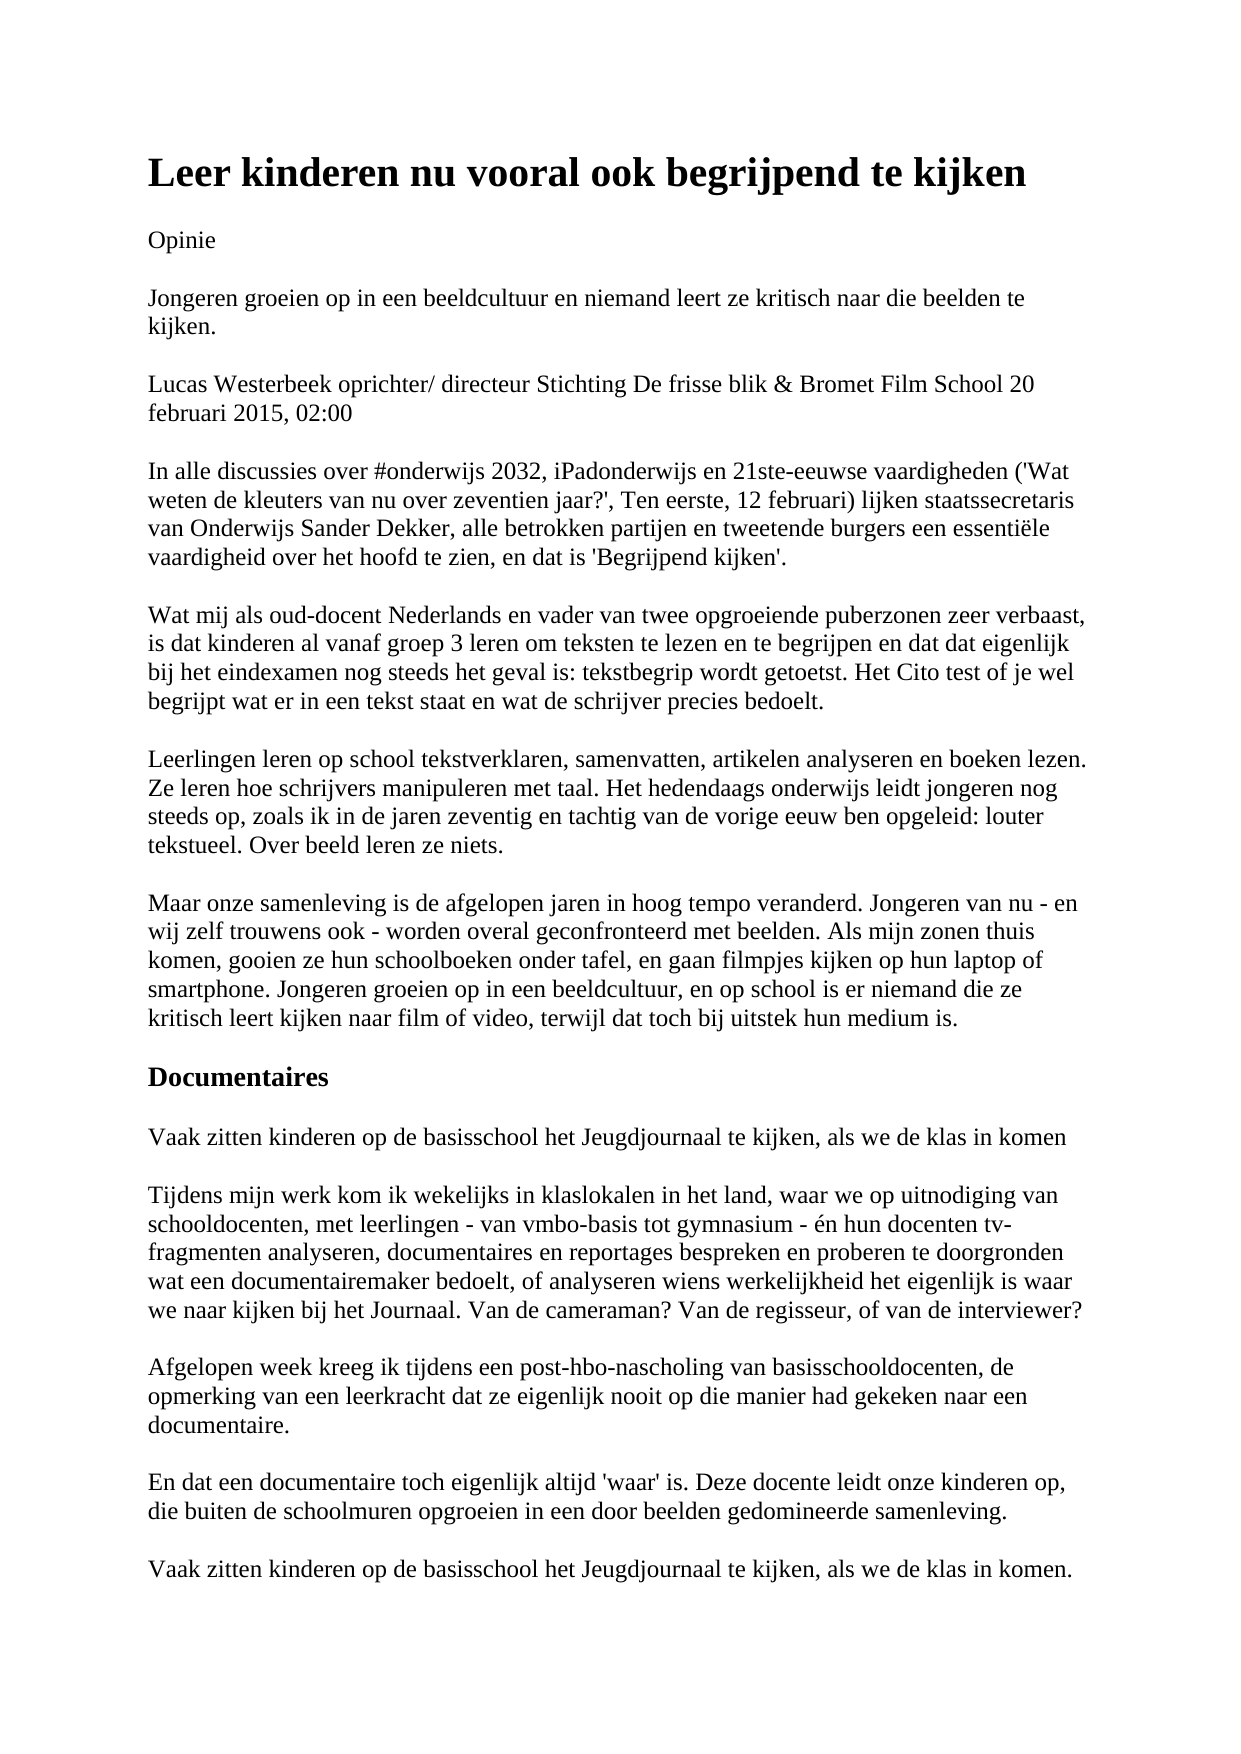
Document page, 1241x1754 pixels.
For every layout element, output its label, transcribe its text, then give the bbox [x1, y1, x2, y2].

text In alle discussies over #onderwijs 2032, iPadonderwijs en 21ste-eeuwse vaardigheden ('Wat weten de kleuters van nu over zeventien jaar?', Ten eerste, 12 februari) lijken staatssecretaris van Onderwijs Sander Dekker, alle betrokken partijen en tweetende burgers een essentiële vaardigheid over het hoofd te zien, en dat is 'Begrijpend kijken'. Wat mij als oud-docent Nederlands en vader van twee opgroeiende puberzonen zeer verbaast, is dat kinderen al vanaf groep 3 leren om teksten te lezen en te begrijpen en dat dat eigenlijk bij het eindexamen nog steeds het geval is: tekstbegrip wordt getoetst. Het Cito test of je wel begrijpt wat er in een tekst staat en wat de schrijver precies bedoelt. [148, 456, 1093, 715]
text Jongeren groeien op in een beeldcultuur en niemand leert ze kritisch naar die beelden te kijken. [148, 283, 1093, 340]
text Vaak zitten kinderen op de basisschool het Jeugdjournaal te kijken, als we de klas in komen [148, 1122, 1093, 1151]
text Leerlingen leren op school tekstverklaren, samenvatten, artikelen analyseren en boeken lezen. Ze leren hoe schrijvers manipuleren met taal. Het hedendaags onderwijs leidt jongeren nog steeds op, zoals ik in de jaren zeventig en tachtig van de vorige eeuw ben opgeleid: louter tekstueel. Over beeld leren ze niets. Maar onze samenleving is de afgelopen jaren in hoog tempo veranderd. Jongeren van nu - en wij zelf trouwens ook - worden overal geconfronteerd met beelden. Als mijn zonen thuis komen, gooien ze hun schoolboeken onder tafel, en gaan filmpjes kijken op hun laptop of smartphone. Jongeren groeien op in een beeldcultuur, en op school is er niemand die ze kritisch leert kijken naar film of video, terwijl dat toch bij uitstek hun medium is. [148, 744, 1093, 1031]
text Opinie [148, 225, 1093, 253]
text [148, 1180, 1093, 1582]
text Lucas Westerbeek oprichter/ directeur Stichting De frisse blik & Bromet Film School 20 februari 2015, 02:00 [148, 369, 1093, 427]
text Leer kinderen nu vooral ook begrijpend te kijken [148, 148, 1093, 196]
text Documentaires [148, 1061, 1093, 1093]
